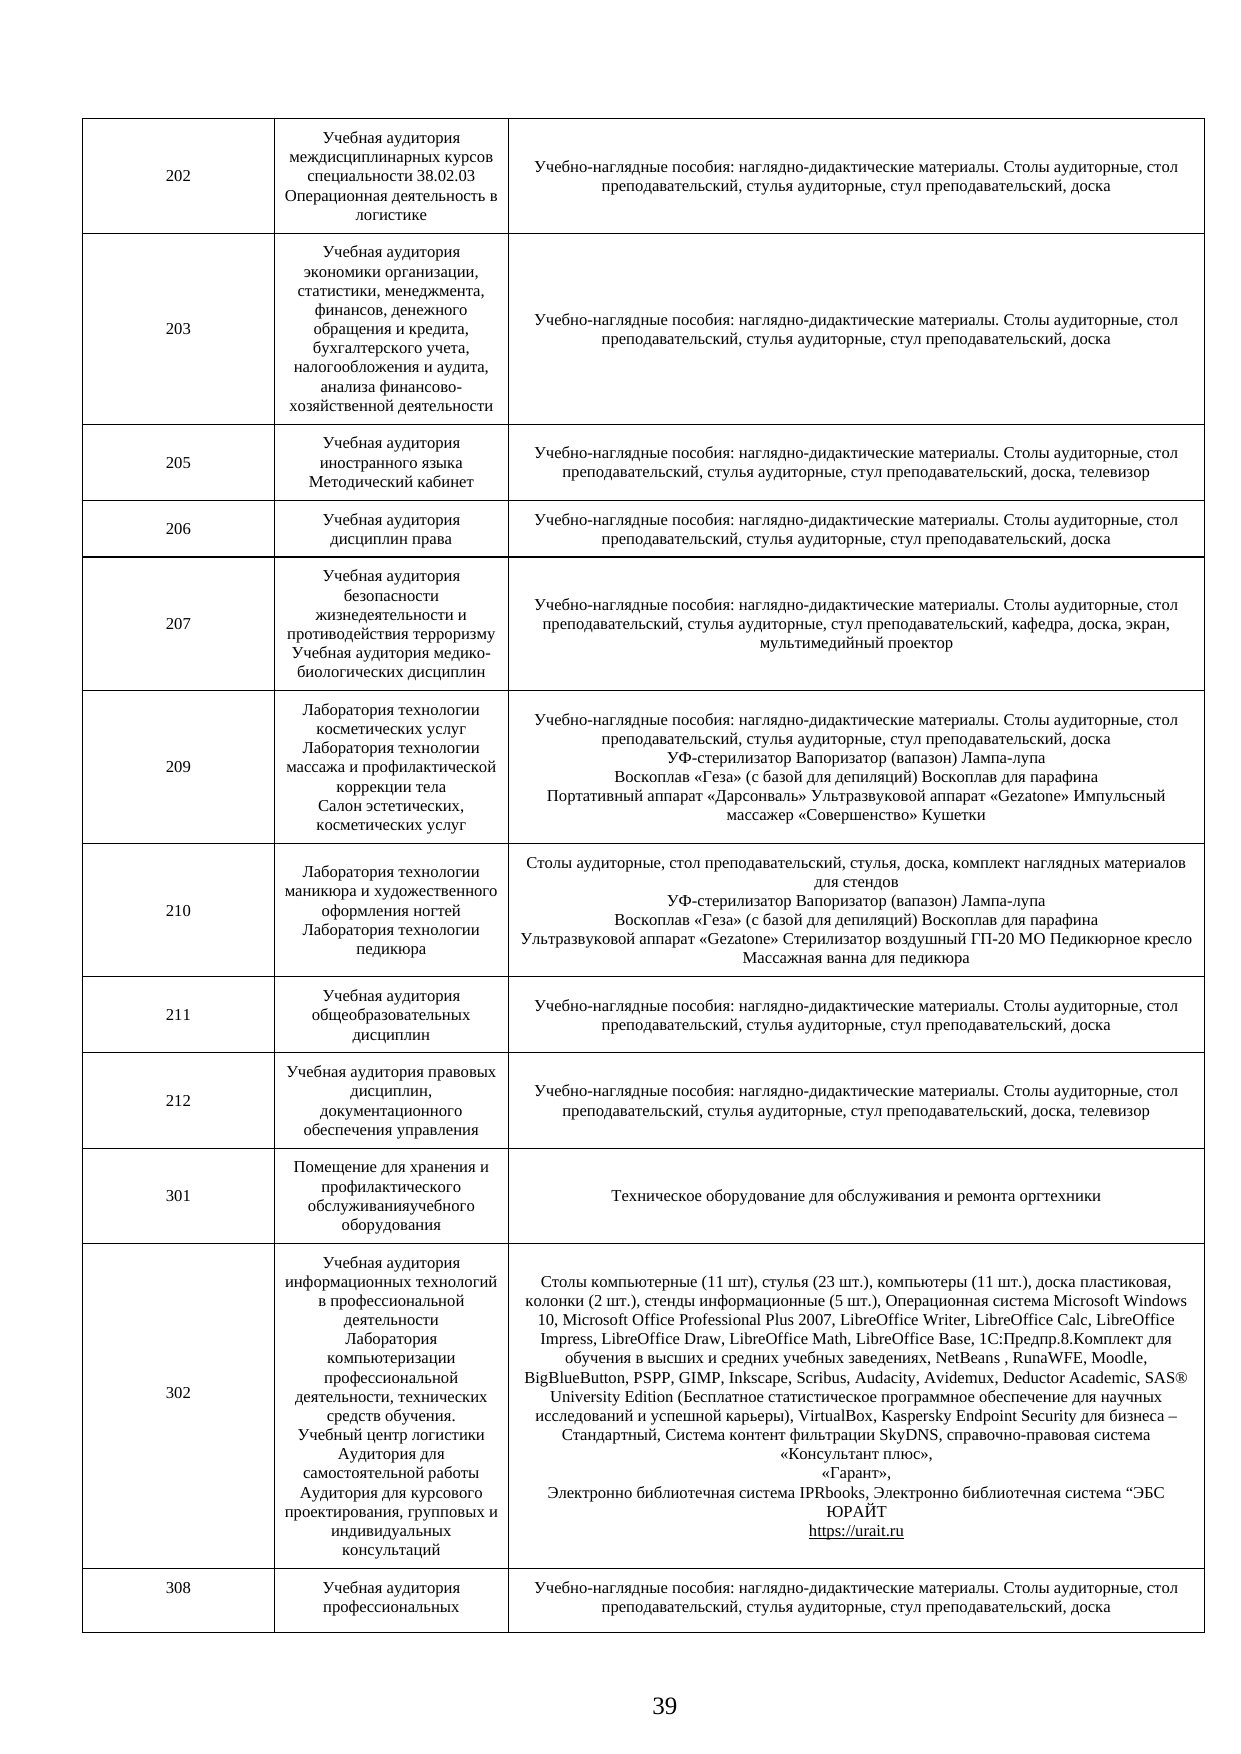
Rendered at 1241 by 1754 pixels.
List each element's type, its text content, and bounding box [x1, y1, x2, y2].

table_cell Учебная аудитория экономики организации, статистики, менеджмента, финансов, денежного обращения и кредита, бухгалтерского учета, налогообложения и аудита, анализа финансово-хозяйственной деятельности [275, 234, 508, 423]
table_cell Учебная аудитория правовых дисциплин, документационного обеспечения управления [275, 1053, 508, 1147]
table_cell Лаборатория технологии косметических услуг Лаборатория технологии массажа и профилактической коррекции тела Салон эстетических, косметических услуг [275, 691, 508, 843]
table_cell 207 [83, 558, 274, 690]
table_cell 205 [83, 425, 274, 499]
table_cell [509, 119, 1204, 232]
table_cell 203 [83, 234, 274, 423]
table_cell Учебно-наглядные пособия: наглядно-дидактические материалы. Столы аудиторные, стол преподавательский, стулья аудиторные, стул преподавательский, доска, телевизор [509, 1053, 1204, 1147]
table_cell Помещение для хранения и профилактического обслуживанияучебного оборудования [275, 1149, 508, 1243]
table_cell 210 [83, 844, 274, 976]
table_cell 206 [83, 501, 274, 556]
table_cell Техническое оборудование для обслуживания и ремонта оргтехники [509, 1149, 1204, 1243]
table_cell 209 [83, 691, 274, 843]
table_cell 211 [83, 977, 274, 1052]
table_cell Учебная аудитория иностранного языка Методический кабинет [275, 425, 508, 499]
table_cell Учебно-наглядные пособия: наглядно-дидактические материалы. Столы аудиторные, стол преподавательский, стулья аудиторные, стул преподавательский, доска, телевизор [509, 425, 1204, 499]
table_cell Столы аудиторные, стол преподавательский, стулья, доска, комплект наглядных материалов для стендов УФ-стерилизатор Вапоризатор (вапазон) Лампа-лупа Воскоплав «Геза» (с базой для депиляций) Воскоплав для парафина Ультразвуковой аппарат «Gezatone» Стерилизатор воздушный ГП-20 МО Педикюрное кресло Массажная ванна для педикюра [509, 844, 1204, 976]
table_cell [509, 1569, 1204, 1632]
table_cell Лаборатория технологии маникюра и художественного оформления ногтей Лаборатория технологии педикюра [275, 844, 508, 976]
table_cell 308 [83, 1569, 274, 1632]
table_cell Учебная аудитория информационных технологий в профессиональной деятельности Лаборатория компьютеризации профессиональной деятельности, технических средств обучения. Учебный центр логистики Аудитория для самостоятельной работы Аудитория для курсового проектирования, групповых и индивидуальных консультаций [275, 1244, 508, 1568]
table_cell Учебная аудитория междисциплинарных курсов специальности 38.02.03 Операционная деятельность в логистике [275, 119, 508, 232]
table_cell Учебная аудитория дисциплин права [275, 501, 508, 556]
table_cell 301 [83, 1149, 274, 1243]
table_cell 302 [83, 1244, 274, 1568]
table_cell 212 [83, 1053, 274, 1147]
table_cell Учебно-наглядные пособия: наглядно-дидактические материалы. Столы аудиторные, стол преподавательский, стулья аудиторные, стул преподавательский, доска УФ-стерилизатор Вапоризатор (вапазон) Лампа-лупа Воскоплав «Геза» (с базой для депиляций) Воскоплав для парафина Портативный аппарат «Дарсонваль» Ультразвуковой аппарат «Gezatone» Импульсный массажер «Совершенство» Кушетки [509, 691, 1204, 843]
table_cell Учебная аудитория общеобразовательных дисциплин [275, 977, 508, 1052]
table_cell 202 [83, 119, 274, 232]
table_cell Учебно-наглядные пособия: наглядно-дидактические материалы. Столы аудиторные, стол преподавательский, стулья аудиторные, стул преподавательский, кафедра, доска, экран, мультимедийный проектор [509, 558, 1204, 690]
table_cell Столы компьютерные (11 шт), стулья (23 шт.), компьютеры (11 шт.), доска пластиковая, колонки (2 шт.), стенды информационные (5 шт.), Операционная система Microsoft Windows 10, Microsoft Office Professional Plus 2007, LibreOffice Writer, LibreOffice Calc, LibreOffice Impress, LibreOffice Draw, LibreOffice Math, LibreOffice Base, 1С:Предпр.8.Комплект для обучения в высших и средних учебных заведениях, NetBeans , RunaWFE, Moodle, BigBlueButton, PSPP, GIMP, Inkscape, Scribus, Audacity, Avidemux, Deductor Academic, SAS® University Edition (Бесплатное статистическое программное обеспечение для научных исследований и успешной карьеры), VirtualBox, Kaspersky Endpoint Security для бизнеса – Стандартный, Система контент фильтрации SkyDNS, справочно-правовая система «Консультант плюс», «Гарант», Электронно библиотечная система IPRbooks, Электронно библиотечная система “ЭБС ЮРАЙТ https://urait.ru [509, 1244, 1204, 1568]
table_cell Учебная аудитория безопасности жизнедеятельности и противодействия терроризму Учебная аудитория медико-биологических дисциплин [275, 558, 508, 690]
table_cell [275, 1569, 508, 1632]
